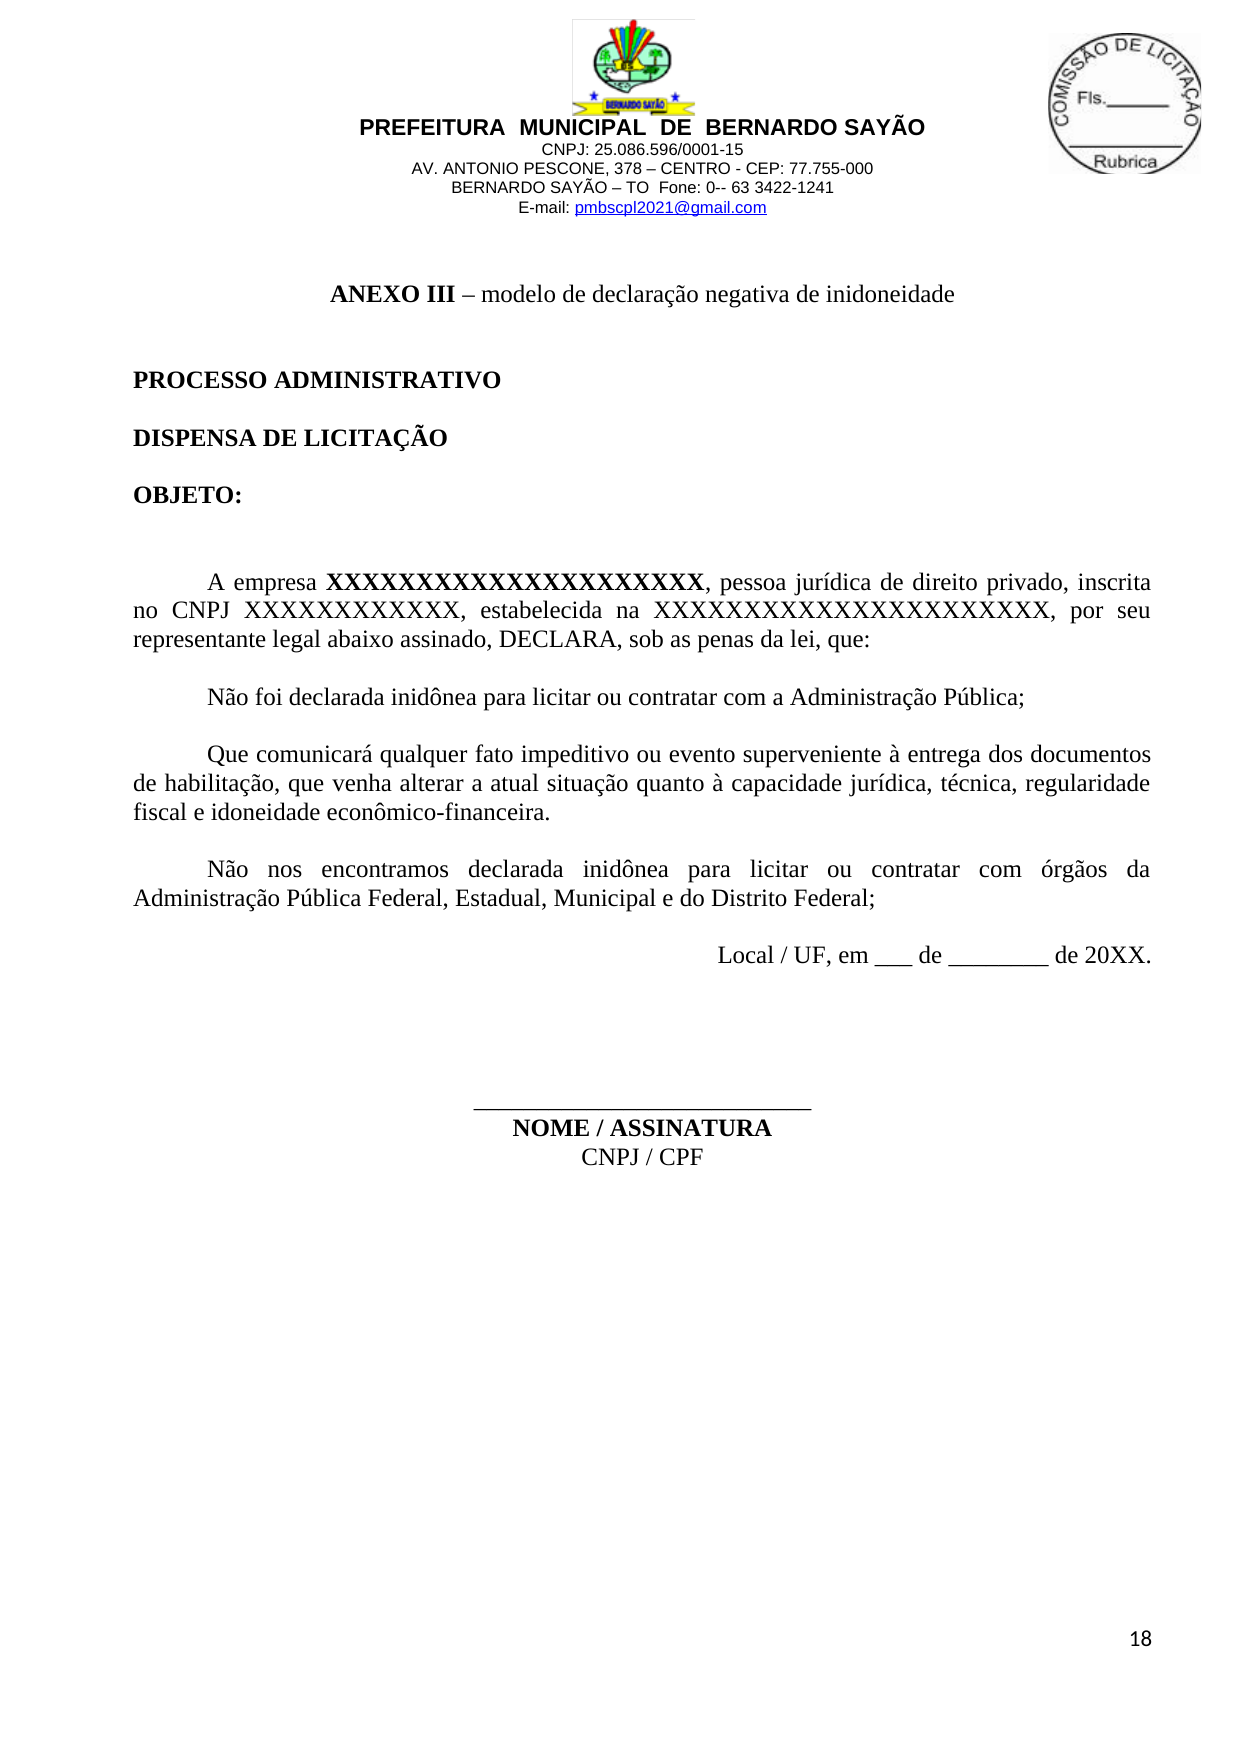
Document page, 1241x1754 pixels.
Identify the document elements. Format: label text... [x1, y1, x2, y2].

text NOME / ASSINATURA [133, 1113, 1152, 1142]
text PROCESSO ADMINISTRATIVO [133, 365, 1152, 394]
text CNPJ / CPF [133, 1142, 1152, 1170]
text DISPENSA DE LICITAÇÃO [133, 423, 1152, 452]
text A empresa XXXXXXXXXXXXXXXXXXXXX, pessoa jurídica de direito privado, inscrita no CNPJ XXXXXXXXXXXX, estabelecida na XXXXXXXXXXXXXXXXXXXXXX, por seu representante legal abaixo assinado, DECLARA, sob as penas da lei, que: [133, 567, 1152, 653]
text ANEXO III – modelo de declaração negativa de inidoneidade [133, 279, 1152, 308]
text Que comunicará qualquer fato impeditivo ou evento superveniente à entrega dos documentos de habilitação, que venha alterar a atual situação quanto à capacidade jurídica, técnica, regularidade fiscal e idoneidade econômico-financeira. [133, 739, 1152, 825]
text Não nos encontramos declarada inidônea para licitar ou contratar com órgãos da Administração Pública Federal, Estadual, Municipal e do Distrito Federal; [133, 854, 1152, 912]
text OBJETO: [133, 480, 1152, 509]
text ___________________________ [133, 1084, 1152, 1113]
picture [571, 18, 696, 116]
text Não foi declarada inidônea para licitar ou contratar com a Administração Pública; [133, 682, 1152, 710]
picture [1048, 33, 1202, 174]
text Local / UF, em ___ de ________ de 20XX. [133, 940, 1152, 969]
